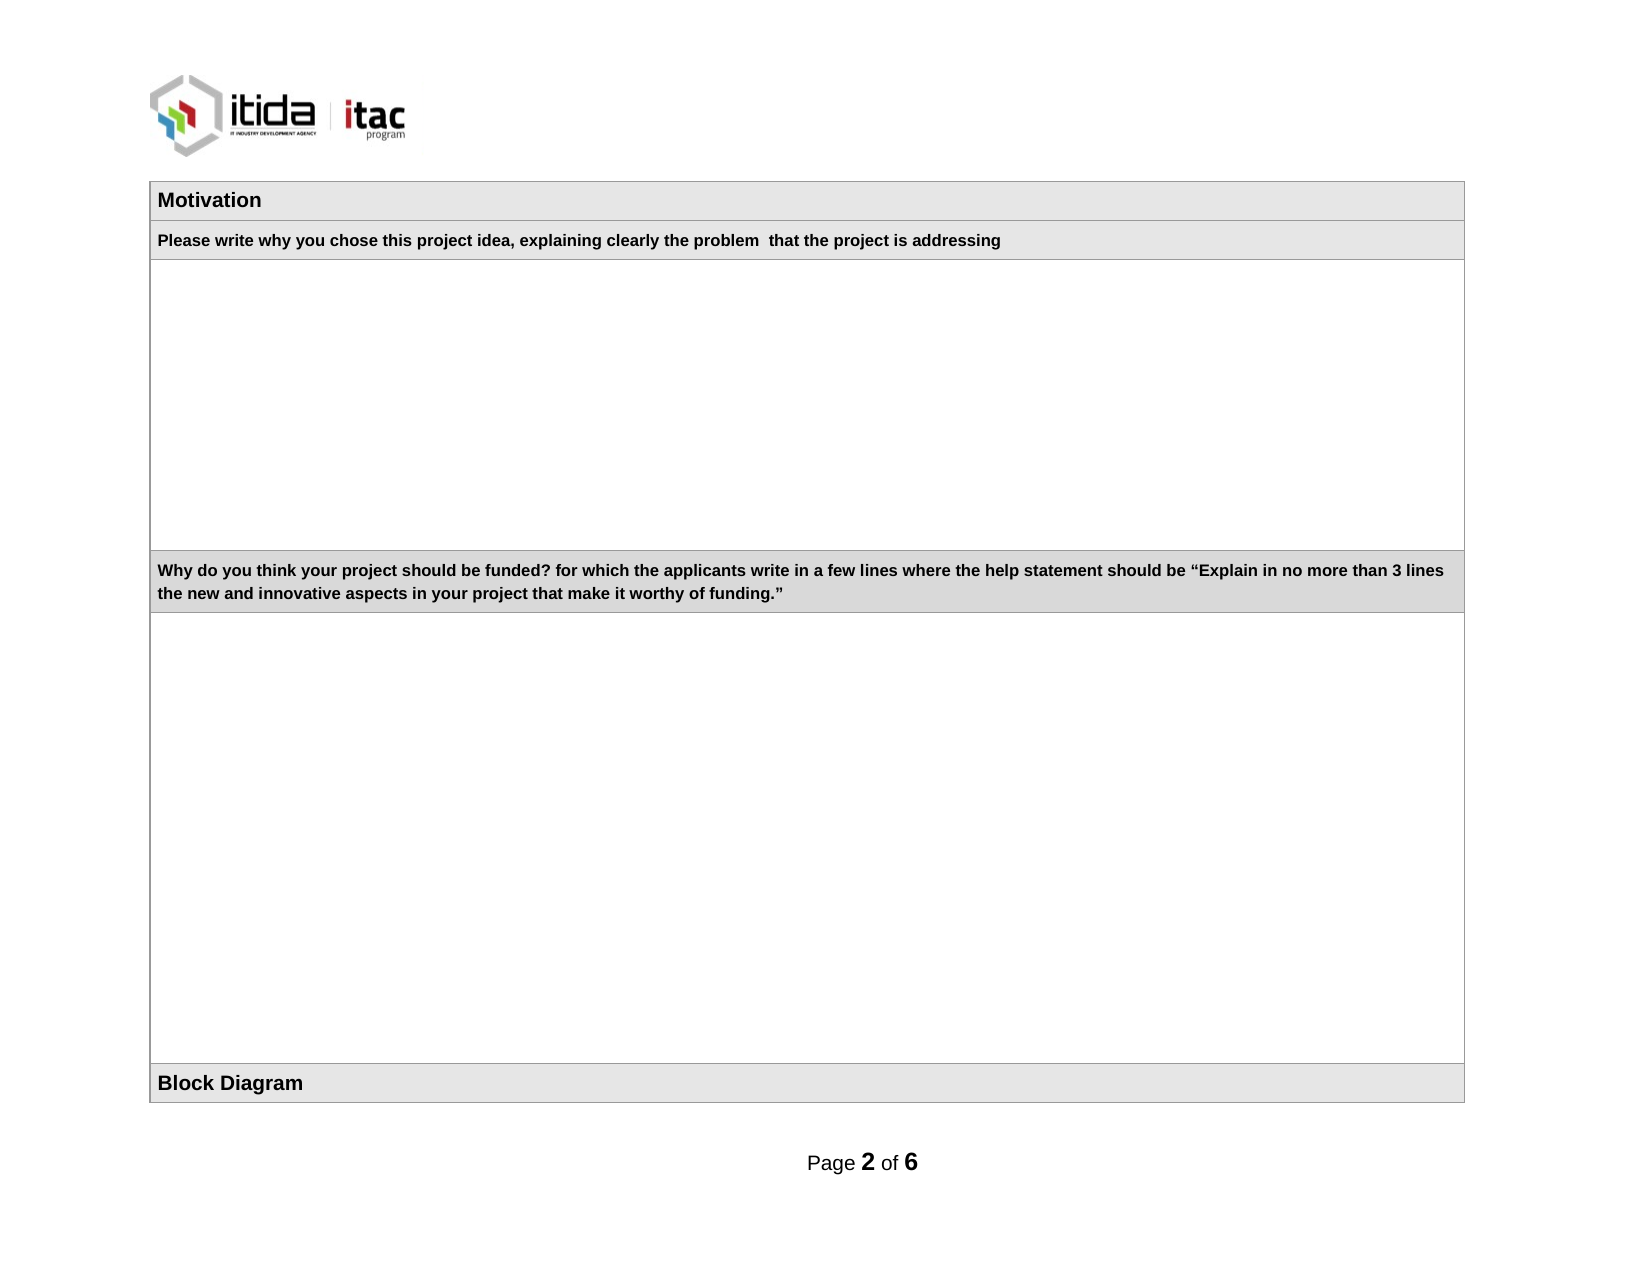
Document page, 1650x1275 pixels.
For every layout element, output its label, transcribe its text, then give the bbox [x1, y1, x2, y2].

table_cell Block Diagram [151, 1064, 1464, 1102]
table_cell [151, 260, 1464, 550]
table_cell Please write why you chose this project idea, explaining clearly the problem that the project is addressing [151, 221, 1464, 259]
table_cell Why do you think your project should be funded? for which the applicants write in a few lines where the help statement should be “Explain in no more than 3 lines the new and innovative aspects in your project that make it worthy of funding.” [151, 551, 1464, 612]
table_header Motivation [151, 182, 1464, 220]
picture [150, 75, 424, 157]
table_cell [151, 613, 1464, 1063]
